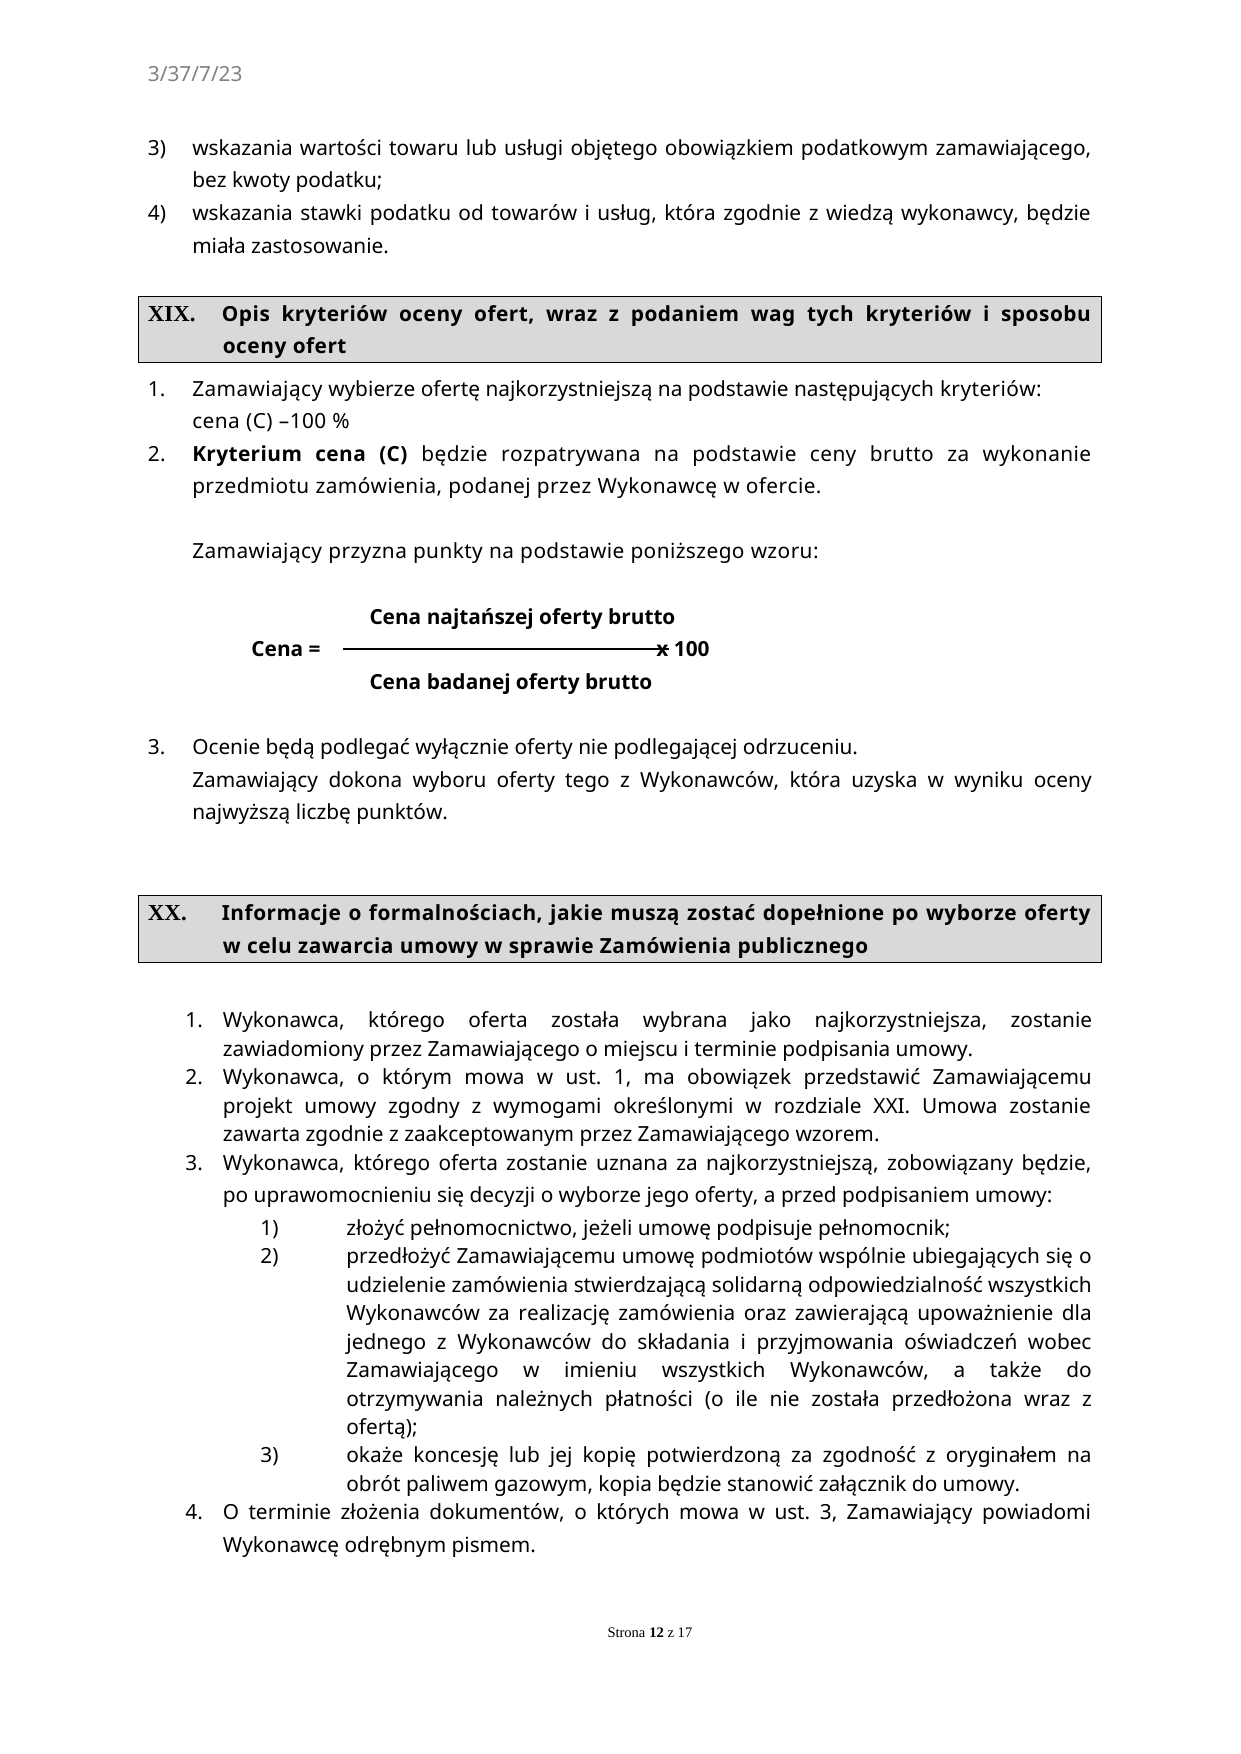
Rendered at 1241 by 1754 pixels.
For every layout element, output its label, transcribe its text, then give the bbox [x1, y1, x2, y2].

list wskazania stawki podatku od towarów i usług, która zgodnie z wiedzą wykonawcy, będzie miała zastosowanie. [148, 198, 1092, 259]
list Kryterium cena (C) będzie rozpatrywana na podstawie ceny brutto za wykonanie przedmiotu zamówienia, podanej przez Wykonawcę w ofercie. [148, 439, 1092, 500]
list okaże koncesję lub jej kopię potwierdzoną za zgodność z oryginałem na obrót paliwem gazowym, kopia będzie stanowić załącznik do umowy. [260, 1441, 1092, 1497]
text Cena najtańszej oferty brutto [369, 602, 1092, 630]
text cena (C) –100 % [148, 406, 1092, 435]
list O terminie złożenia dokumentów, o których mowa w ust. 3, Zamawiający powiadomi Wykonawcę odrębnym pismem. [185, 1497, 1092, 1558]
list złożyć pełnomocnictwo, jeżeli umowę podpisuje pełnomocnik; [260, 1213, 1092, 1241]
list przedłożyć Zamawiającemu umowę podmiotów wspólnie ubiegających się o udzielenie zamówienia stwierdzającą solidarną odpowiedzialność wszystkich Wykonawców za realizację zamówienia oraz zawierającą upoważnienie dla jednego z Wykonawców do składania i przyjmowania oświadczeń wobec Zamawiającego w imieniu wszystkich Wykonawców, a także do otrzymywania należnych płatności (o ile nie została przedłożona wraz z ofertą); [260, 1241, 1092, 1441]
list wskazania wartości towaru lub usługi objętego obowiązkiem podatkowym zamawiającego, bez kwoty podatku; [148, 133, 1092, 194]
subtitle Informacje o formalnościach, jakie muszą zostać dopełnione po wyborze oferty w celu zawarcia umowy w sprawie Zamówienia publicznego [139, 896, 1101, 962]
subtitle Opis kryteriów oceny ofert, wraz z podaniem wag tych kryteriów i sposobu oceny ofert [139, 297, 1101, 362]
text Cena badanej oferty brutto [369, 667, 1092, 696]
text Zamawiający dokona wyboru oferty tego z Wykonawców, która uzyska w wyniku oceny najwyższą liczbę punktów. [192, 765, 1092, 826]
text Cena = x 100 [251, 634, 1092, 663]
list Wykonawca, którego oferta zostanie uznana za najkorzystniejszą, zobowiązany będzie, po uprawomocnieniu się decyzji o wyborze jego oferty, a przed podpisaniem umowy: [185, 1148, 1092, 1209]
list Zamawiający wybierze ofertę najkorzystniejszą na podstawie następujących kryteriów: [148, 374, 1092, 402]
text Zamawiający przyzna punkty na podstawie poniższego wzoru: [192, 537, 1092, 565]
list Wykonawca, którego oferta została wybrana jako najkorzystniejsza, zostanie zawiadomiony przez Zamawiającego o miejscu i terminie podpisania umowy. [185, 1006, 1093, 1062]
list Wykonawca, o którym mowa w ust. 1, ma obowiązek przedstawić Zamawiającemu projekt umowy zgodny z wymogami określonymi w rozdziale XXI. Umowa zostanie zawarta zgodnie z zaakceptowanym przez Zamawiającego wzorem. [185, 1062, 1092, 1148]
list Ocenie będą podlegać wyłącznie oferty nie podlegającej odrzuceniu. [148, 732, 1092, 761]
